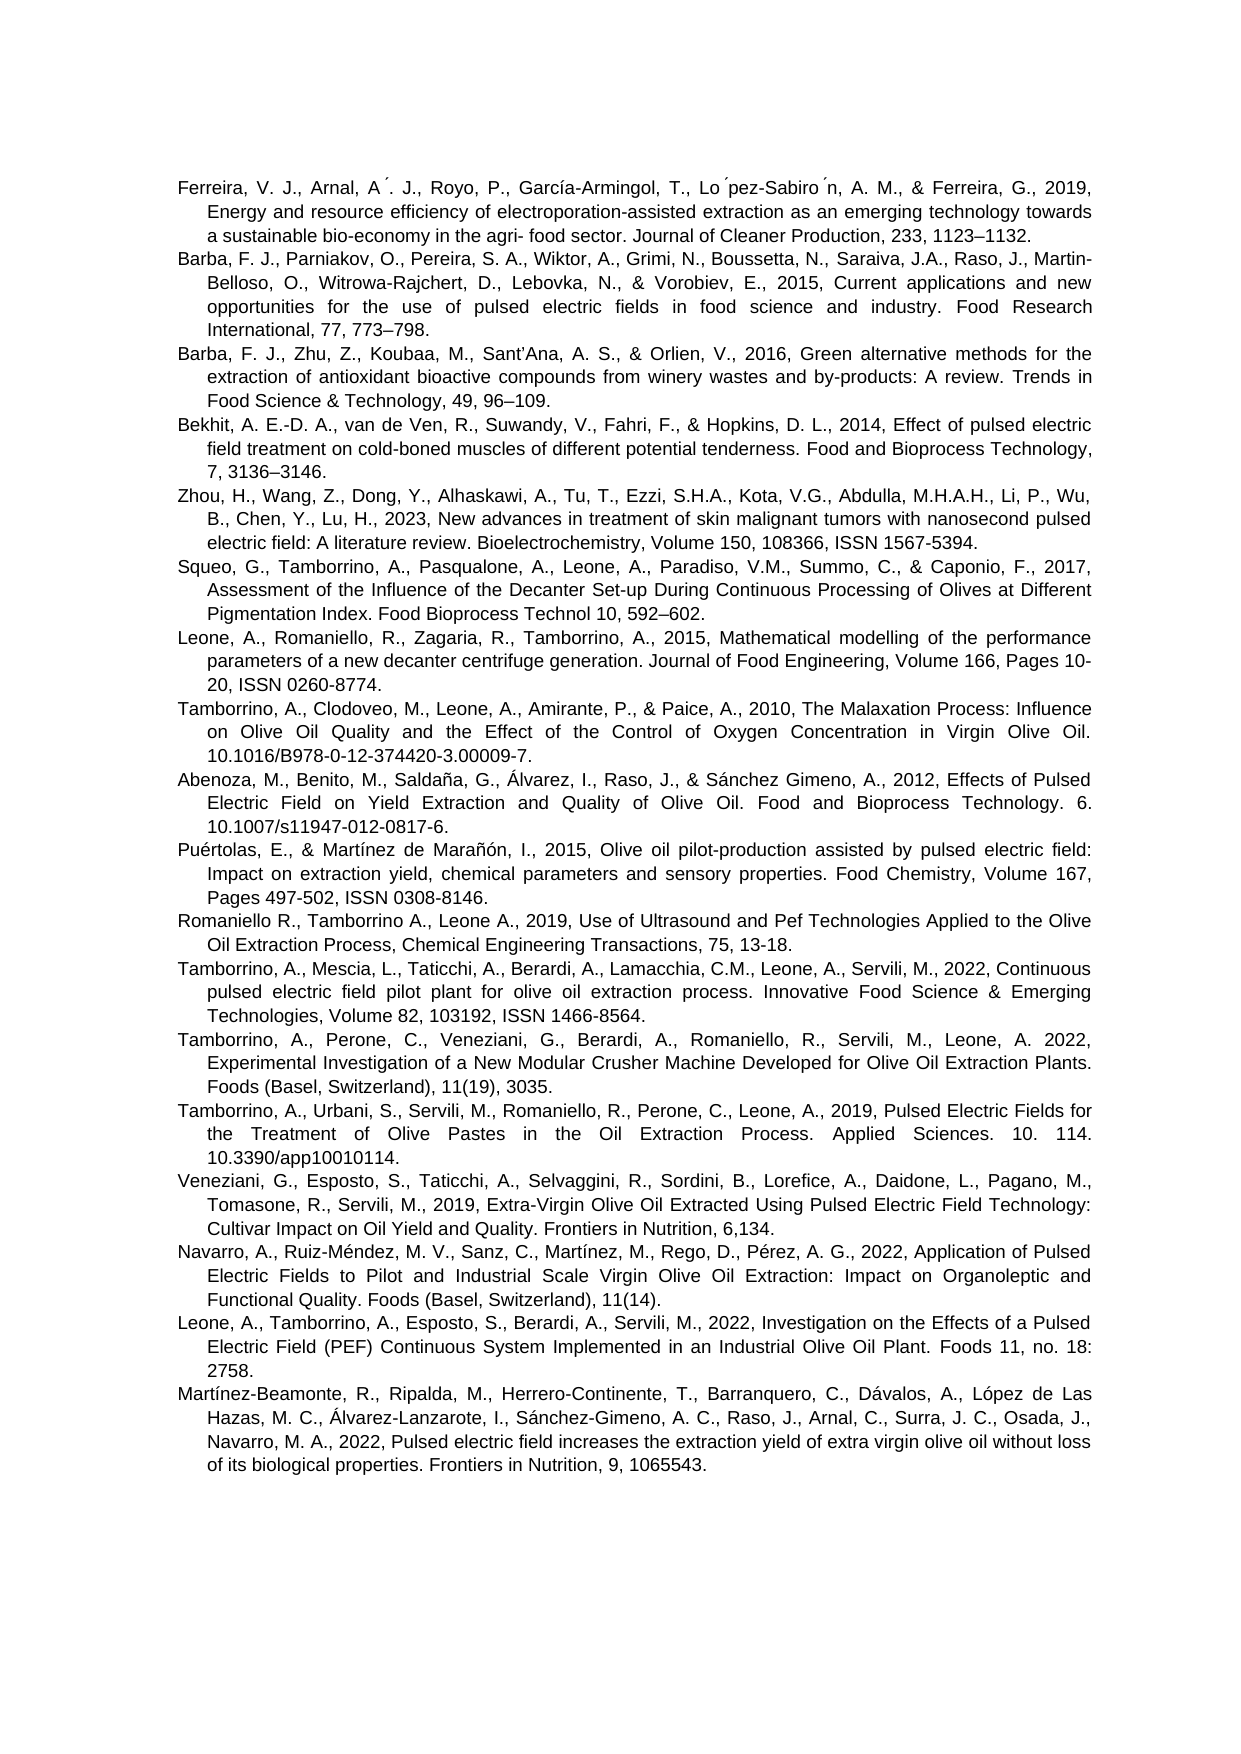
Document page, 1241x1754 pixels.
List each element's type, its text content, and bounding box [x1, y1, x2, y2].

text Martínez-Beamonte, R., Ripalda, M., Herrero-Continente, T., Barranquero, C., Dávalos, A., López de Las Hazas, M. C., Álvarez-Lanzarote, I., Sánchez-Gimeno, A. C., Raso, J., Arnal, C., Surra, J. C., Osada, J., Navarro, M. A., 2022, Pulsed electric field increases the extraction yield of extra virgin olive oil without loss of its biological properties. Frontiers in Nutrition, 9, 1065543. [177, 1383, 1092, 1476]
text Zhou, H., Wang, Z., Dong, Y., Alhaskawi, A., Tu, T., Ezzi, S.H.A., Kota, V.G., Abdulla, M.H.A.H., Li, P., Wu, B., Chen, Y., Lu, H., 2023, New advances in treatment of skin malignant tumors with nanosecond pulsed electric field: A literature review. Bioelectrochemistry, Volume 150, 108366, ISSN 1567-5394. [177, 484, 1092, 553]
text Tamborrino, A., Mescia, L., Taticchi, A., Berardi, A., Lamacchia, C.M., Leone, A., Servili, M., 2022, Continuous pulsed electric field pilot plant for olive oil extraction process. Innovative Food Science & Emerging Technologies, Volume 82, 103192, ISSN 1466-8564. [177, 957, 1092, 1026]
text Leone, A., Tamborrino, A., Esposto, S., Berardi, A., Servili, M., 2022, Investigation on the Effects of a Pulsed Electric Field (PEF) Continuous System Implemented in an Industrial Olive Oil Plant. Foods 11, no. 18: 2758. [177, 1312, 1092, 1381]
text Barba, F. J., Zhu, Z., Koubaa, M., Sant’Ana, A. S., & Orlien, V., 2016, Green alternative methods for the extraction of antioxidant bioactive compounds from winery wastes and by-products: A review. Trends in Food Science & Technology, 49, 96–109. [177, 343, 1092, 412]
text Tamborrino, A., Perone, C., Veneziani, G., Berardi, A., Romaniello, R., Servili, M., Leone, A. 2022, Experimental Investigation of a New Modular Crusher Machine Developed for Olive Oil Extraction Plants. Foods (Basel, Switzerland), 11(19), 3035. [177, 1028, 1092, 1097]
text Veneziani, G., Esposto, S., Taticchi, A., Selvaggini, R., Sordini, B., Lorefice, A., Daidone, L., Pagano, M., Tomasone, R., Servili, M., 2019, Extra-Virgin Olive Oil Extracted Using Pulsed Electric Field Technology: Cultivar Impact on Oil Yield and Quality. Frontiers in Nutrition, 6,134. [177, 1170, 1092, 1239]
text Romaniello R., Tamborrino A., Leone A., 2019, Use of Ultrasound and Pef Technologies Applied to the Olive Oil Extraction Process, Chemical Engineering Transactions, 75, 13-18. [177, 910, 1092, 955]
text Puértolas, E., & Martínez de Marañón, I., 2015, Olive oil pilot-production assisted by pulsed electric field: Impact on extraction yield, chemical parameters and sensory properties. Food Chemistry, Volume 167, Pages 497-502, ISSN 0308-8146. [177, 839, 1092, 908]
text Tamborrino, A., Urbani, S., Servili, M., Romaniello, R., Perone, C., Leone, A., 2019, Pulsed Electric Fields for the Treatment of Olive Pastes in the Oil Extraction Process. Applied Sciences. 10. 114. 10.3390/app10010114. [177, 1099, 1092, 1168]
text Squeo, G., Tamborrino, A., Pasqualone, A., Leone, A., Paradiso, V.M., Summo, C., & Caponio, F., 2017, Assessment of the Influence of the Decanter Set-up During Continuous Processing of Olives at Different Pigmentation Index. Food Bioprocess Technol 10, 592–602. [177, 556, 1092, 624]
text Bekhit, A. E.-D. A., van de Ven, R., Suwandy, V., Fahri, F., & Hopkins, D. L., 2014, Effect of pulsed electric field treatment on cold-boned muscles of different potential tenderness. Food and Bioprocess Technology, 7, 3136–3146. [177, 414, 1092, 482]
text Abenoza, M., Benito, M., Saldaña, G., Álvarez, I., Raso, J., & Sánchez Gimeno, A., 2012, Effects of Pulsed Electric Field on Yield Extraction and Quality of Olive Oil. Food and Bioprocess Technology. 6. 10.1007/s11947-012-0817-6. [177, 768, 1092, 837]
text Navarro, A., Ruiz-Méndez, M. V., Sanz, C., Martínez, M., Rego, D., Pérez, A. G., 2022, Application of Pulsed Electric Fields to Pilot and Industrial Scale Virgin Olive Oil Extraction: Impact on Organoleptic and Functional Quality. Foods (Basel, Switzerland), 11(14). [177, 1241, 1092, 1310]
text Tamborrino, A., Clodoveo, M., Leone, A., Amirante, P., & Paice, A., 2010, The Malaxation Process: Influence on Olive Oil Quality and the Effect of the Control of Oxygen Concentration in Virgin Olive Oil. 10.1016/B978-0-12-374420-3.00009-7. [177, 697, 1092, 766]
text Ferreira, V. J., Arnal, A ́. J., Royo, P., García-Armingol, T., Lo ́pez-Sabiro ́n, A. M., & Ferreira, G., 2019, Energy and resource efficiency of electroporation-assisted extraction as an emerging technology towards a sustainable bio-economy in the agri- food sector. Journal of Cleaner Production, 233, 1123–1132. [177, 177, 1092, 246]
text Barba, F. J., Parniakov, O., Pereira, S. A., Wiktor, A., Grimi, N., Boussetta, N., Saraiva, J.A., Raso, J., Martin-Belloso, O., Witrowa-Rajchert, D., Lebovka, N., & Vorobiev, E., 2015, Current applications and new opportunities for the use of pulsed electric fields in food science and industry. Food Research International, 77, 773–798. [177, 248, 1092, 341]
text Leone, A., Romaniello, R., Zagaria, R., Tamborrino, A., 2015, Mathematical modelling of the performance parameters of a new decanter centrifuge generation. Journal of Food Engineering, Volume 166, Pages 10-20, ISSN 0260-8774. [177, 626, 1092, 695]
